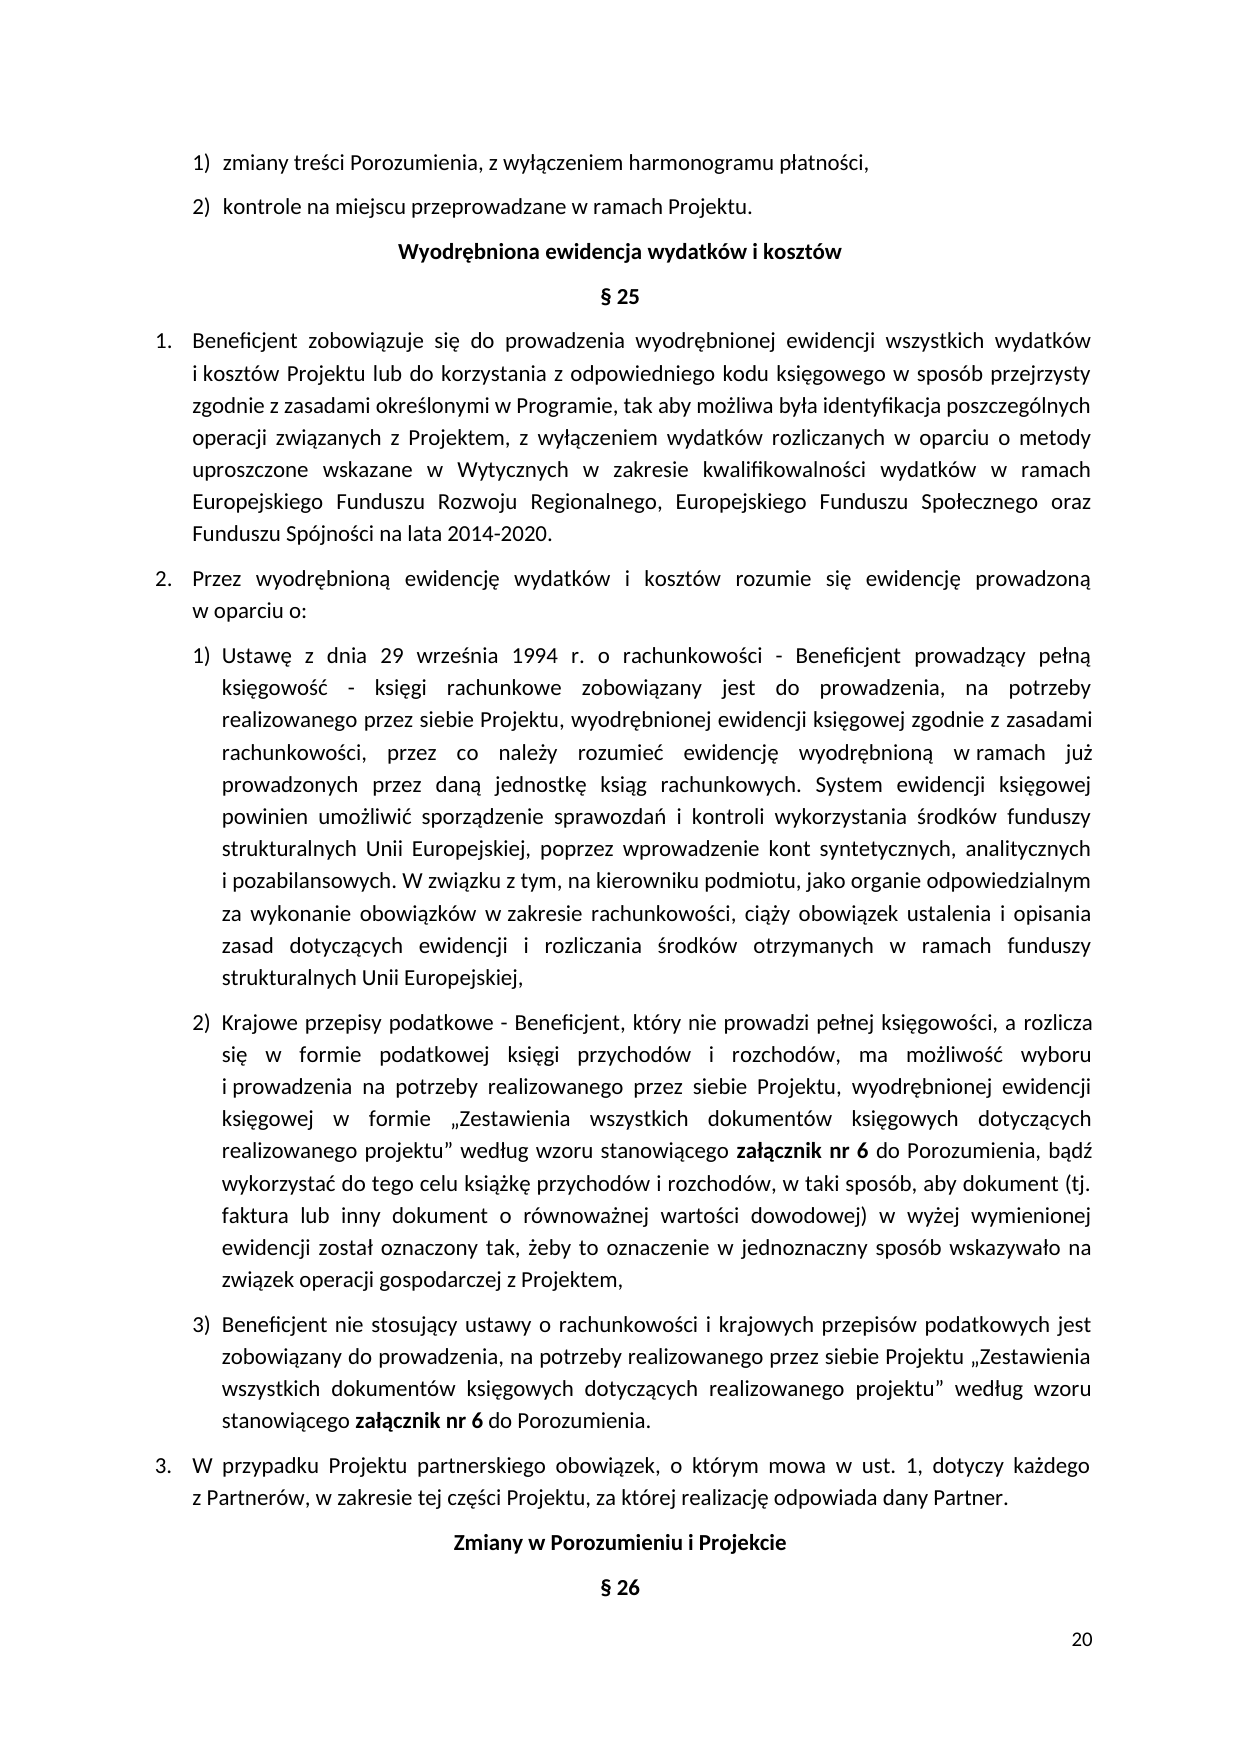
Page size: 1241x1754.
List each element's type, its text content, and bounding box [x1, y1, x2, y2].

text § 25 [148, 282, 1092, 310]
list kontrole na miejscu przeprowadzane w ramach Projektu. [192, 192, 1092, 220]
list Beneficjent zobowiązuje się do prowadzenia wyodrębnionej ewidencji wszystkich wydatków i kosztów Projektu lub do korzystania z odpowiedniego kodu księgowego w sposób przejrzysty zgodnie z zasadami określonymi w Programie, tak aby możliwa była identyfikacja poszczególnych operacji związanych z Projektem, z wyłączeniem wydatków rozliczanych w oparciu o metody uproszczone wskazane w Wytycznych w zakresie kwalifikowalności wydatków w ramach Europejskiego Funduszu Rozwoju Regionalnego, Europejskiego Funduszu Społecznego oraz Funduszu Spójności na lata 2014-2020. [155, 326, 1092, 548]
text Wyodrębniona ewidencja wydatków i kosztów [148, 237, 1092, 265]
list zmiany treści Porozumienia, z wyłączeniem harmonogramu płatności, [192, 148, 1092, 176]
list Ustawę z dnia 29 września 1994 r. o rachunkowości - Beneficjent prowadzący pełną księgowość - księgi rachunkowe zobowiązany jest do prowadzenia, na potrzeby realizowanego przez siebie Projektu, wyodrębnionej ewidencji księgowej zgodnie z zasadami rachunkowości, przez co należy rozumieć ewidencję wyodrębnioną w ramach już prowadzonych przez daną jednostkę ksiąg rachunkowych. System ewidencji księgowej powinien umożliwić sporządzenie sprawozdań i kontroli wykorzystania środków funduszy strukturalnych Unii Europejskiej, poprzez wprowadzenie kont syntetycznych, analitycznych i pozabilansowych. W związku z tym, na kierowniku podmiotu, jako organie odpowiedzialnym za wykonanie obowiązków w zakresie rachunkowości, ciąży obowiązek ustalenia i opisania zasad dotyczących ewidencji i rozliczania środków otrzymanych w ramach funduszy strukturalnych Unii Europejskiej, [192, 641, 1092, 991]
text Zmiany w Porozumieniu i Projekcie [148, 1528, 1092, 1556]
list W przypadku Projektu partnerskiego obowiązek, o którym mowa w ust. 1, dotyczy każdego z Partnerów, w zakresie tej części Projektu, za której realizację odpowiada dany Partner. [154, 1451, 1092, 1511]
list Beneficjent nie stosujący ustawy o rachunkowości i krajowych przepisów podatkowych jest zobowiązany do prowadzenia, na potrzeby realizowanego przez siebie Projektu „Zestawienia wszystkich dokumentów księgowych dotyczących realizowanego projektu” według wzoru stanowiącego załącznik nr 6 do Porozumienia. [192, 1310, 1092, 1434]
text § 26 [148, 1573, 1092, 1601]
list Krajowe przepisy podatkowe - Beneficjent, który nie prowadzi pełnej księgowości, a rozlicza się w formie podatkowej księgi przychodów i rozchodów, ma możliwość wyboru i prowadzenia na potrzeby realizowanego przez siebie Projektu, wyodrębnionej ewidencji księgowej w formie „Zestawienia wszystkich dokumentów księgowych dotyczących realizowanego projektu” według wzoru stanowiącego załącznik nr 6 do Porozumienia, bądź wykorzystać do tego celu książkę przychodów i rozchodów, w taki sposób, aby dokument (tj. faktura lub inny dokument o równoważnej wartości dowodowej) w wyżej wymienionej ewidencji został oznaczony tak, żeby to oznaczenie w jednoznaczny sposób wskazywało na związek operacji gospodarczej z Projektem, [192, 1008, 1092, 1293]
list Przez wyodrębnioną ewidencję wydatków i kosztów rozumie się ewidencję prowadzoną w oparciu o: [155, 564, 1092, 624]
